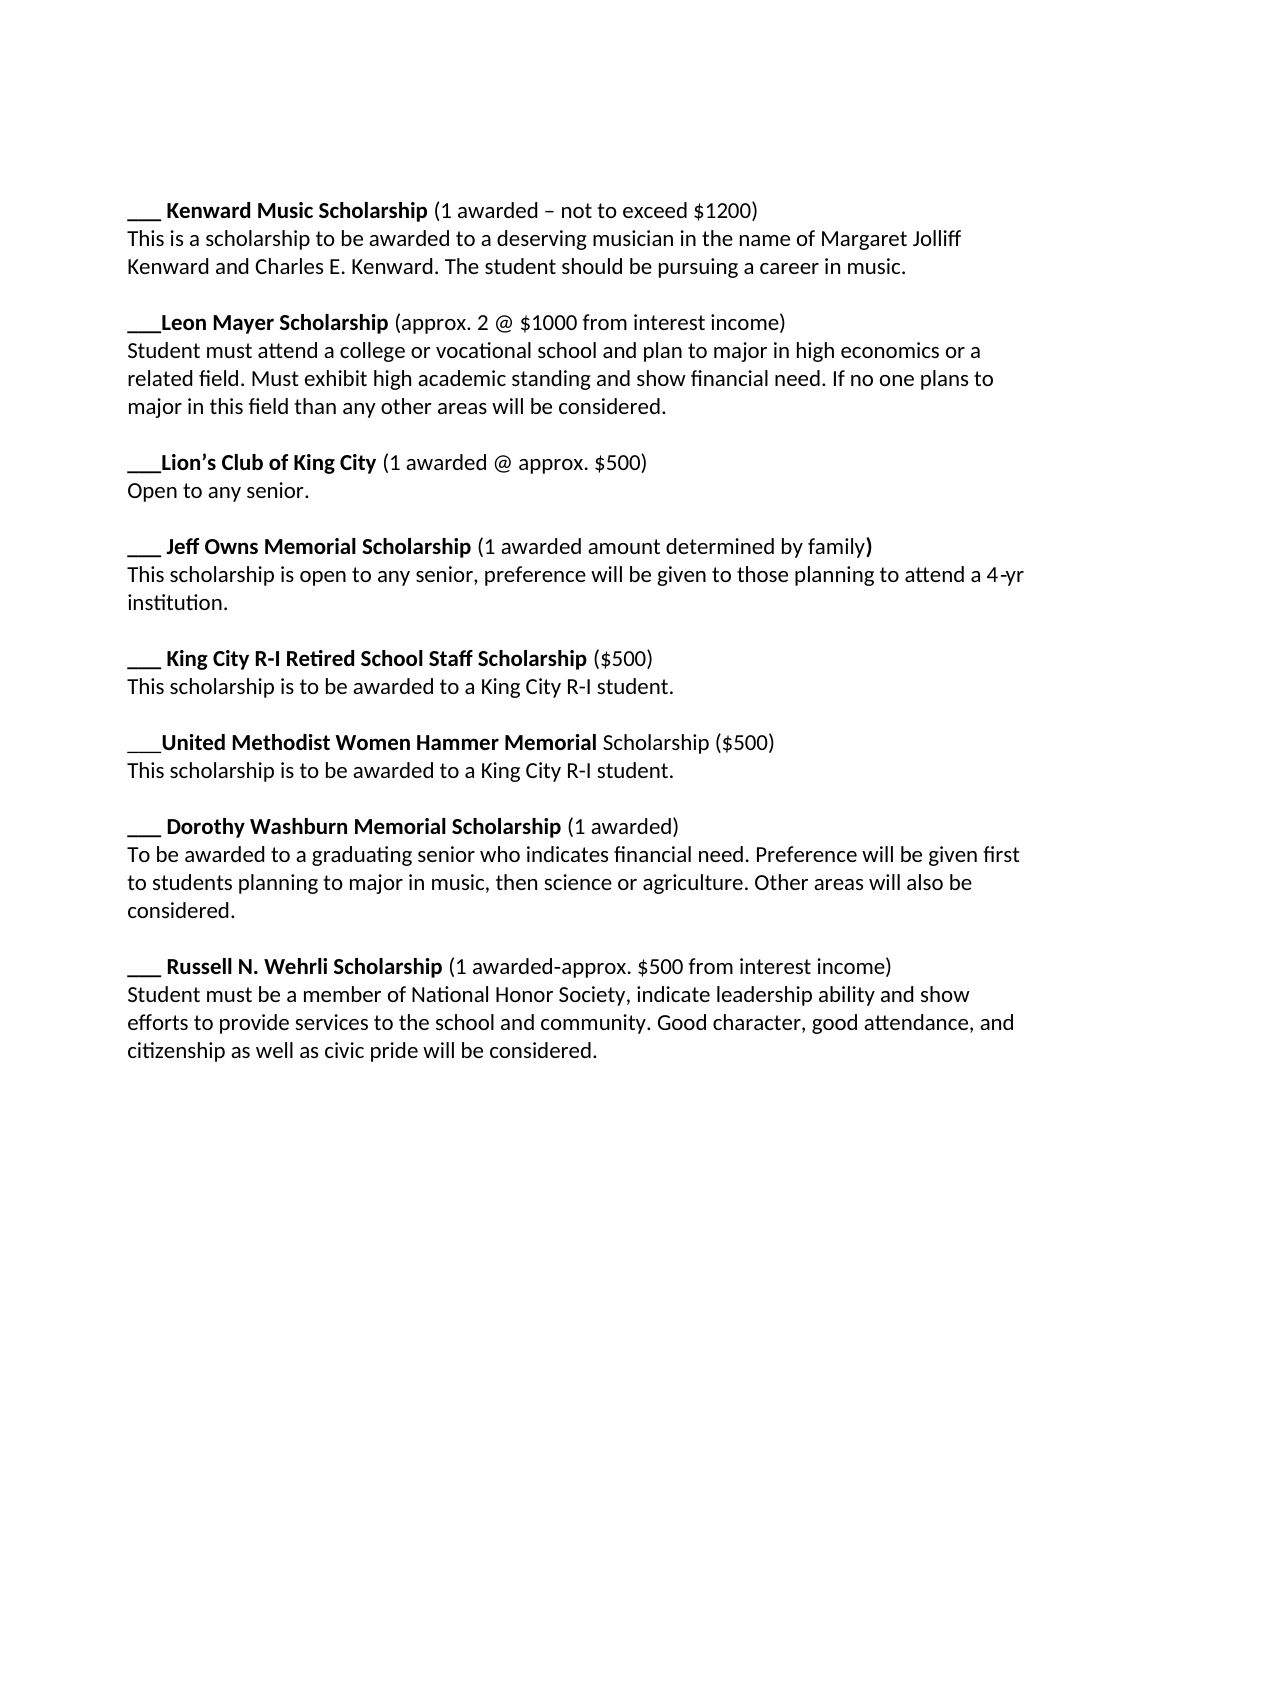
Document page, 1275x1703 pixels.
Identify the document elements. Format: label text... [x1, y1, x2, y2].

text ___Lion’s Club of King City (1 awarded @ approx. $500) [127, 448, 1034, 476]
text ___ Russell N. Wehrli Scholarship (1 awarded‐approx. $500 from interest income) [127, 952, 1034, 980]
text This scholarship is open to any senior, preference will be given to those planning to attend a 4‐yr institution. [127, 560, 1034, 616]
text ___ Jeff Owns Memorial Scholarship (1 awarded amount determined by family) [127, 532, 1034, 560]
text Student must be a member of National Honor Society, indicate leadership ability and show efforts to provide services to the school and community. Good character, good attendance, and citizenship as well as civic pride will be considered. [127, 980, 1034, 1064]
text To be awarded to a graduating senior who indicates financial need. Preference will be given first to students planning to major in music, then science or agriculture. Other areas will also be considered. [127, 840, 1034, 924]
text This is a scholarship to be awarded to a deserving musician in the name of Margaret Jolliff Kenward and Charles E. Kenward. The student should be pursuing a career in music. [127, 224, 1034, 280]
text Open to any senior. [127, 476, 1034, 504]
text ___United Methodist Women Hammer Memorial Scholarship ($500) [127, 728, 1034, 756]
text ___ King City R-I Retired School Staff Scholarship ($500) [127, 644, 1034, 672]
text ___ Kenward Music Scholarship (1 awarded – not to exceed $1200) [127, 196, 1034, 224]
text ___ Dorothy Washburn Memorial Scholarship (1 awarded) [127, 812, 1034, 840]
text Student must attend a college or vocational school and plan to major in high economics or a related field. Must exhibit high academic standing and show financial need. If no one plans to major in this field than any other areas will be considered. [127, 336, 1034, 420]
text This scholarship is to be awarded to a King City R-I student. [127, 756, 1034, 784]
text ___Leon Mayer Scholarship (approx. 2 @ $1000 from interest income) [127, 308, 1034, 336]
text This scholarship is to be awarded to a King City R-I student. [127, 672, 1034, 700]
